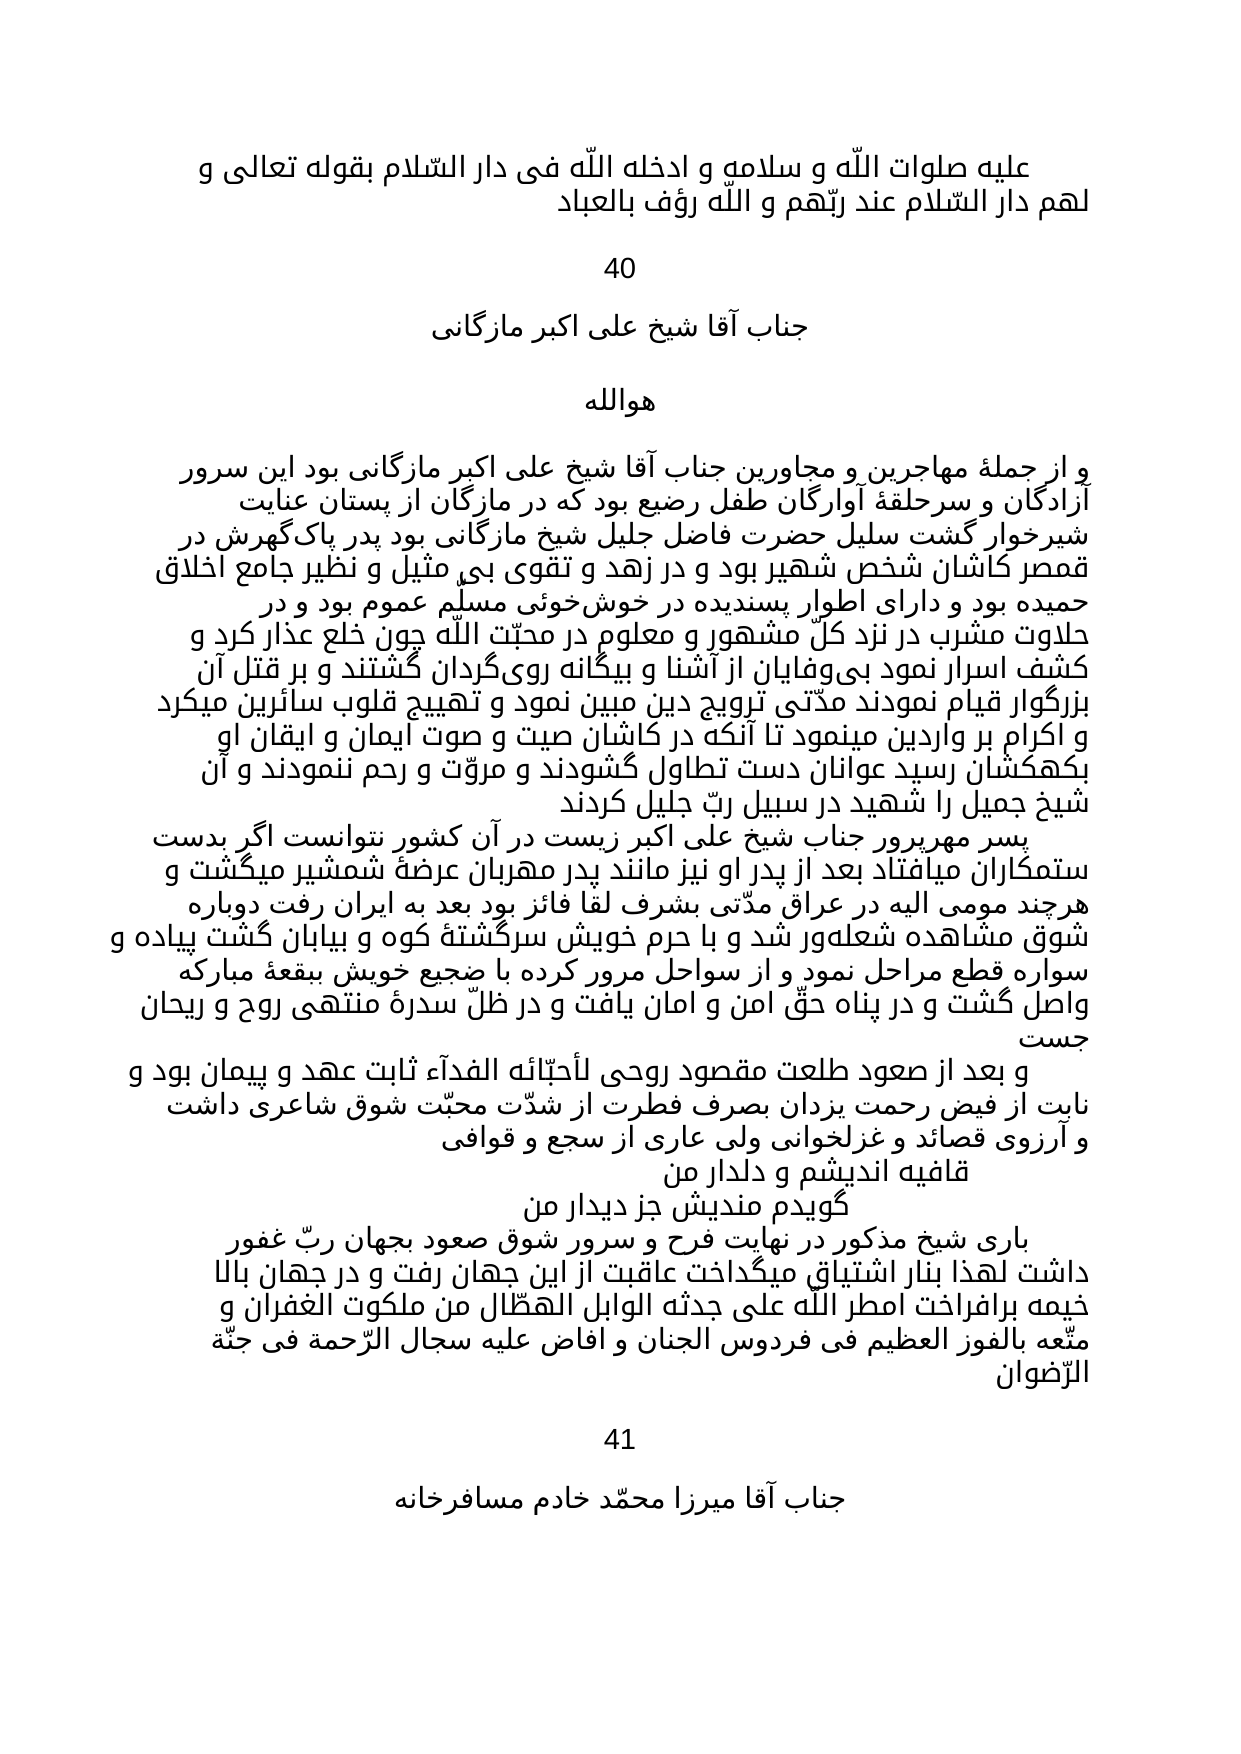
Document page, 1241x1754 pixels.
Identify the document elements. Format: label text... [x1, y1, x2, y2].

subtitle جناب آقا شیخ علی اکبر مازگانی [150, 309, 1090, 343]
text گویدم مندیش جز دیدار من [150, 1187, 910, 1221]
subtitle جناب آقا میرزا محمّد خادم مسافرخانه [150, 1481, 1090, 1514]
text پسر مهرپرور جناب شیخ علی اکبر زیست در آن کشور نتوانست اگر بدست ستمکاران میافتاد بعد از پدر او نیز مانند پدر مهربان عرضۀ شمشیر میگشت و هرچند مومی الیه در عراق مدّتی بشرف لقا فائز بود بعد به ایران رفت دوباره شوق مشاهده شعله‌ور شد و با حرم خویش سرگشتۀ کوه و بیابان گشت پیاده و سواره قطع مراحل نمود و از سواحل مرور کرده با ضجیع خویش ببقعۀ مبارکه واصل گشت و در پناه حقّ امن و امان یافت و در ظلّ سدرۀ منتهی روح و ریحان جست [150, 818, 1090, 1053]
text 41 [150, 1422, 1090, 1456]
text 40 [150, 251, 1090, 284]
text و بعد از صعود طلعت مقصود روحی لأحبّائه الفدآء ثابت عهد و پیمان بود و نابت از فیض رحمت یزدان بصرف فطرت از شدّت محبّت شوق شاعری داشت و آرزوی قصائد و غزلخوانی ولی عاری از سجع و قوافی [150, 1053, 1090, 1154]
text قافیه اندیشم و دلدار من [150, 1154, 1030, 1187]
text و از جملۀ مهاجرین و مجاورین جناب آقا شیخ علی اکبر مازگانی بود این سرور آزادگان و سرحلقۀ آوارگان طفل رضیع بود که در مازگان از پستان عنایت شیرخوار گشت سلیل حضرت فاضل جلیل شیخ مازگانی بود پدر پاک‌گهرش در قمصر کاشان شخص شهیر بود و در زهد و تقوی بی‌ مثیل و نظیر جامع اخلاق حمیده بود و دارای اطوار پسندیده در خوش‌خوئی مسلّم عموم بود و در حلاوت مشرب در نزد کلّ مشهور و معلوم در محبّت اللّه چون خلع عذار کرد و کشف اسرار نمود بی‌وفایان از آشنا و بیگانه روی‌گردان گشتند و بر قتل آن بزرگوار قیام نمودند مدّتی ترویج دین مبین نمود و تهییج قلوب سائرین میکرد و اکرام بر واردین مینمود تا آنکه در کاشان صیت و صوت ایمان و ایقان او بکهکشان رسید عوانان دست تطاول گشودند و مروّت و رحم ننمودند و آن شیخ جمیل را شهید در سبیل ربّ جلیل کردند [150, 449, 1090, 818]
text باری شیخ مذکور در نهایت فرح و سرور شوق صعود بجهان ربّ غفور داشت لهذا بنار اشتیاق میگداخت عاقبت از این جهان رفت و در جهان بالا خیمه برافراخت امطر اللّه علی جدثه الوابل الهطّال من ملکوت الغفران و متّعه بالفوز العظیم فی فردوس الجنان و افاض علیه سجال الرّحمة فی جنّة الرّضوان [150, 1221, 1090, 1389]
text علیه صلوات اللّه و سلامه و ادخله اللّه فی دار السّلام بقوله تعالی و لهم دار السّلام عند ربّهم و اللّه رؤف بالعباد [150, 150, 1090, 217]
text هوالله [150, 382, 1090, 416]
